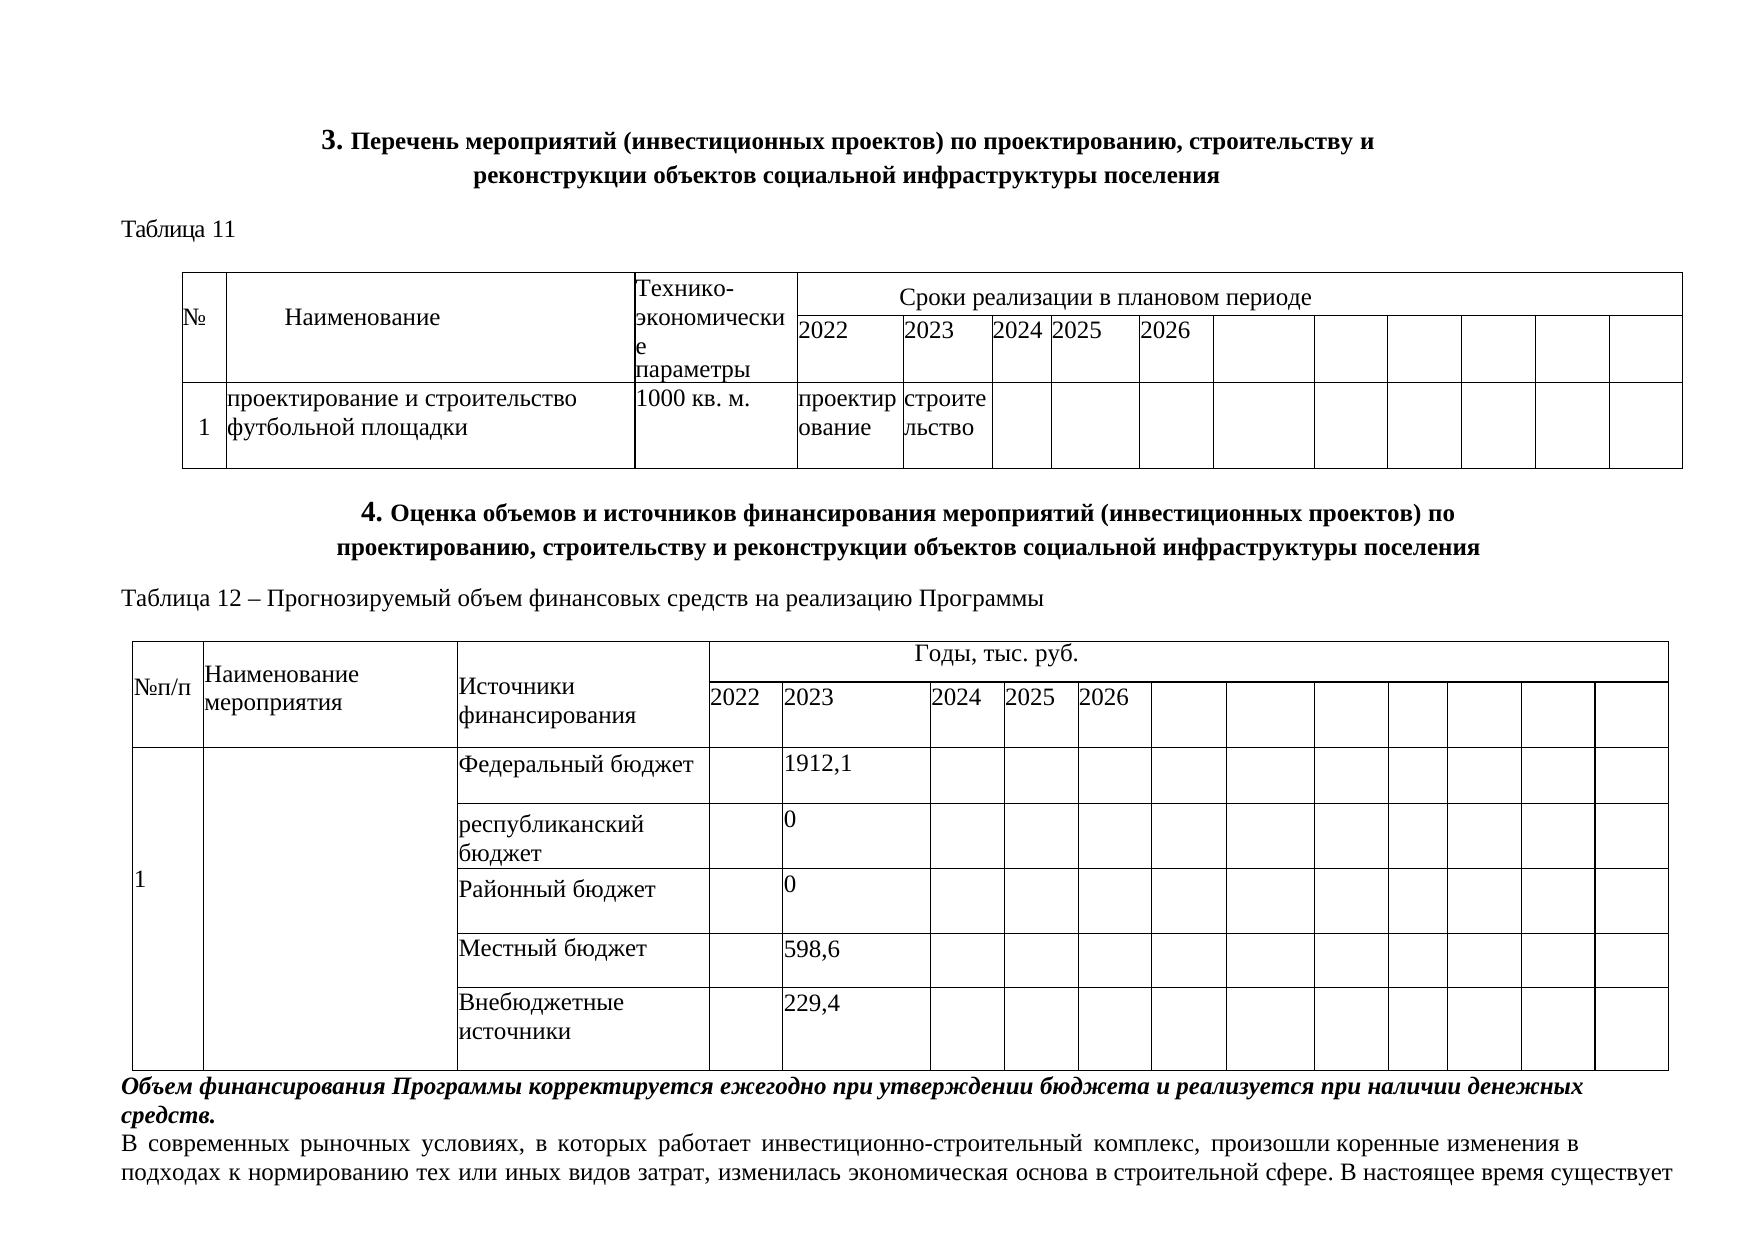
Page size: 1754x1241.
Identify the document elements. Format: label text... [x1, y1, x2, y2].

table_cell [710, 869, 782, 933]
table_cell [1214, 383, 1314, 468]
table_cell Районный бюджет [458, 869, 709, 933]
table_cell [1596, 869, 1668, 933]
table_cell 2026 [1140, 316, 1213, 382]
table_header Наименование мероприятия [204, 642, 457, 747]
text Таблица 11 [121, 214, 1681, 243]
table_cell [1079, 988, 1151, 1070]
table_cell [1227, 683, 1314, 747]
table_cell [1448, 748, 1521, 803]
table_cell 598,6 [783, 934, 930, 987]
table_cell проектирование и строительство футбольной площадки [227, 383, 634, 468]
table_cell [1079, 934, 1151, 987]
table_cell [1389, 683, 1447, 747]
table_header Сроки реализации в плановом периоде [798, 273, 1682, 314]
table_cell [1522, 988, 1594, 1070]
table_header Источники финансирования [458, 642, 709, 747]
list Перечень мероприятий (инвестиционных проектов) по проектированию, строительству и реконструкции объектов социальной инфраструктуры поселения [321, 122, 1494, 189]
table_cell [1389, 804, 1447, 868]
table_cell 229,4 [783, 988, 930, 1070]
table_cell 0 [783, 869, 930, 933]
table_cell [1079, 869, 1151, 933]
table_cell 2024 [931, 683, 1004, 747]
table_cell [1227, 934, 1314, 987]
table_cell [1227, 748, 1314, 803]
text Таблица 12 – Прогнозируемый объем финансовых средств на реализацию Программы [121, 583, 1681, 612]
table_cell Федеральный бюджет [458, 748, 709, 803]
table_cell [1536, 316, 1609, 382]
table_cell Внебюджетные источники [458, 988, 709, 1070]
table_cell [1227, 804, 1314, 868]
table_cell 2026 [1079, 683, 1151, 747]
table_cell [1315, 383, 1387, 468]
table_cell [1152, 869, 1226, 933]
table_cell [1462, 383, 1535, 468]
table_header №п/п [133, 642, 203, 747]
table_cell 2022 [710, 683, 782, 747]
table_cell [1005, 934, 1078, 987]
table_cell [931, 988, 1004, 1070]
table_cell [931, 804, 1004, 868]
table_cell [1522, 748, 1594, 803]
table_cell проектирование [798, 383, 903, 468]
table_cell [204, 748, 457, 1070]
table_cell [1005, 804, 1078, 868]
table_cell 2024 [993, 316, 1051, 382]
table_cell 2025 [1052, 316, 1139, 382]
table_cell [1596, 988, 1668, 1070]
table_cell [1448, 988, 1521, 1070]
table_cell 1000 кв. м. [636, 383, 797, 468]
table_cell [1052, 383, 1139, 468]
table_header Годы, тыс. руб. [710, 642, 1668, 681]
table_cell [1448, 934, 1521, 987]
table_cell [1462, 316, 1535, 382]
table_cell 2025 [1005, 683, 1078, 747]
table_cell [1079, 748, 1151, 803]
table_cell [1448, 869, 1521, 933]
table_cell [931, 869, 1004, 933]
table_cell [710, 934, 782, 987]
table_cell 2022 [798, 316, 903, 382]
table_cell [710, 988, 782, 1070]
table_cell [1005, 988, 1078, 1070]
table_header № [183, 273, 226, 382]
table_cell [1140, 383, 1213, 468]
table_cell 2023 [783, 683, 930, 747]
table_cell [1448, 683, 1521, 747]
table_cell [1596, 804, 1668, 868]
table_cell [1522, 683, 1594, 747]
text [121, 1128, 1681, 1186]
table_cell [1214, 316, 1314, 382]
table_cell [1315, 804, 1388, 868]
table_cell [1152, 934, 1226, 987]
table_cell [1536, 383, 1609, 468]
table_cell [1610, 383, 1682, 468]
table_cell [1596, 683, 1668, 747]
table_cell [1315, 934, 1388, 987]
table_header Технико- экономические параметры [636, 273, 797, 382]
table_cell [1152, 683, 1226, 747]
table_cell [1522, 804, 1594, 868]
table_cell [1596, 748, 1668, 803]
table_cell [1315, 869, 1388, 933]
list Оценка объемов и источников финансирования мероприятий (инвестиционных проектов) по проектированию, строительству и реконструкции объектов социальной инфраструктуры поселения [305, 495, 1511, 562]
table_cell республиканский бюджет [458, 804, 709, 868]
table_cell [1448, 804, 1521, 868]
table_cell [1389, 988, 1447, 1070]
table_cell 1912,1 [783, 748, 930, 803]
table_cell [1005, 748, 1078, 803]
table_cell [1227, 869, 1314, 933]
table_cell [710, 748, 782, 803]
table_cell 2023 [904, 316, 992, 382]
table_cell [1522, 934, 1594, 987]
table_cell [993, 383, 1051, 468]
table_cell [1005, 869, 1078, 933]
table_cell [1152, 988, 1226, 1070]
table_cell [1227, 988, 1314, 1070]
table_header Наименование [227, 273, 634, 382]
table_cell Местный бюджет [458, 934, 709, 987]
table_cell 1 [183, 383, 226, 468]
table_cell 1 [133, 748, 203, 1070]
table_cell [1596, 934, 1668, 987]
table_cell [931, 748, 1004, 803]
table_cell [1388, 383, 1461, 468]
table_cell [1389, 748, 1447, 803]
text Объем финансирования Программы корректируется ежегодно при утверждении бюджета и реализуется при наличии денежных средств. [121, 1071, 1671, 1128]
table_cell строительство [904, 383, 992, 468]
table_cell [1315, 988, 1388, 1070]
table_cell [1315, 748, 1388, 803]
table_cell [1079, 804, 1151, 868]
table_cell [1522, 869, 1594, 933]
table_cell 0 [783, 804, 930, 868]
table_cell [1315, 316, 1387, 382]
table_cell [1388, 316, 1461, 382]
table_cell [1315, 683, 1388, 747]
table_cell [710, 804, 782, 868]
table_cell [1389, 869, 1447, 933]
table_cell [1152, 804, 1226, 868]
table_cell [931, 934, 1004, 987]
table_cell [1389, 934, 1447, 987]
table_cell [1610, 316, 1682, 382]
table_cell [1152, 748, 1226, 803]
